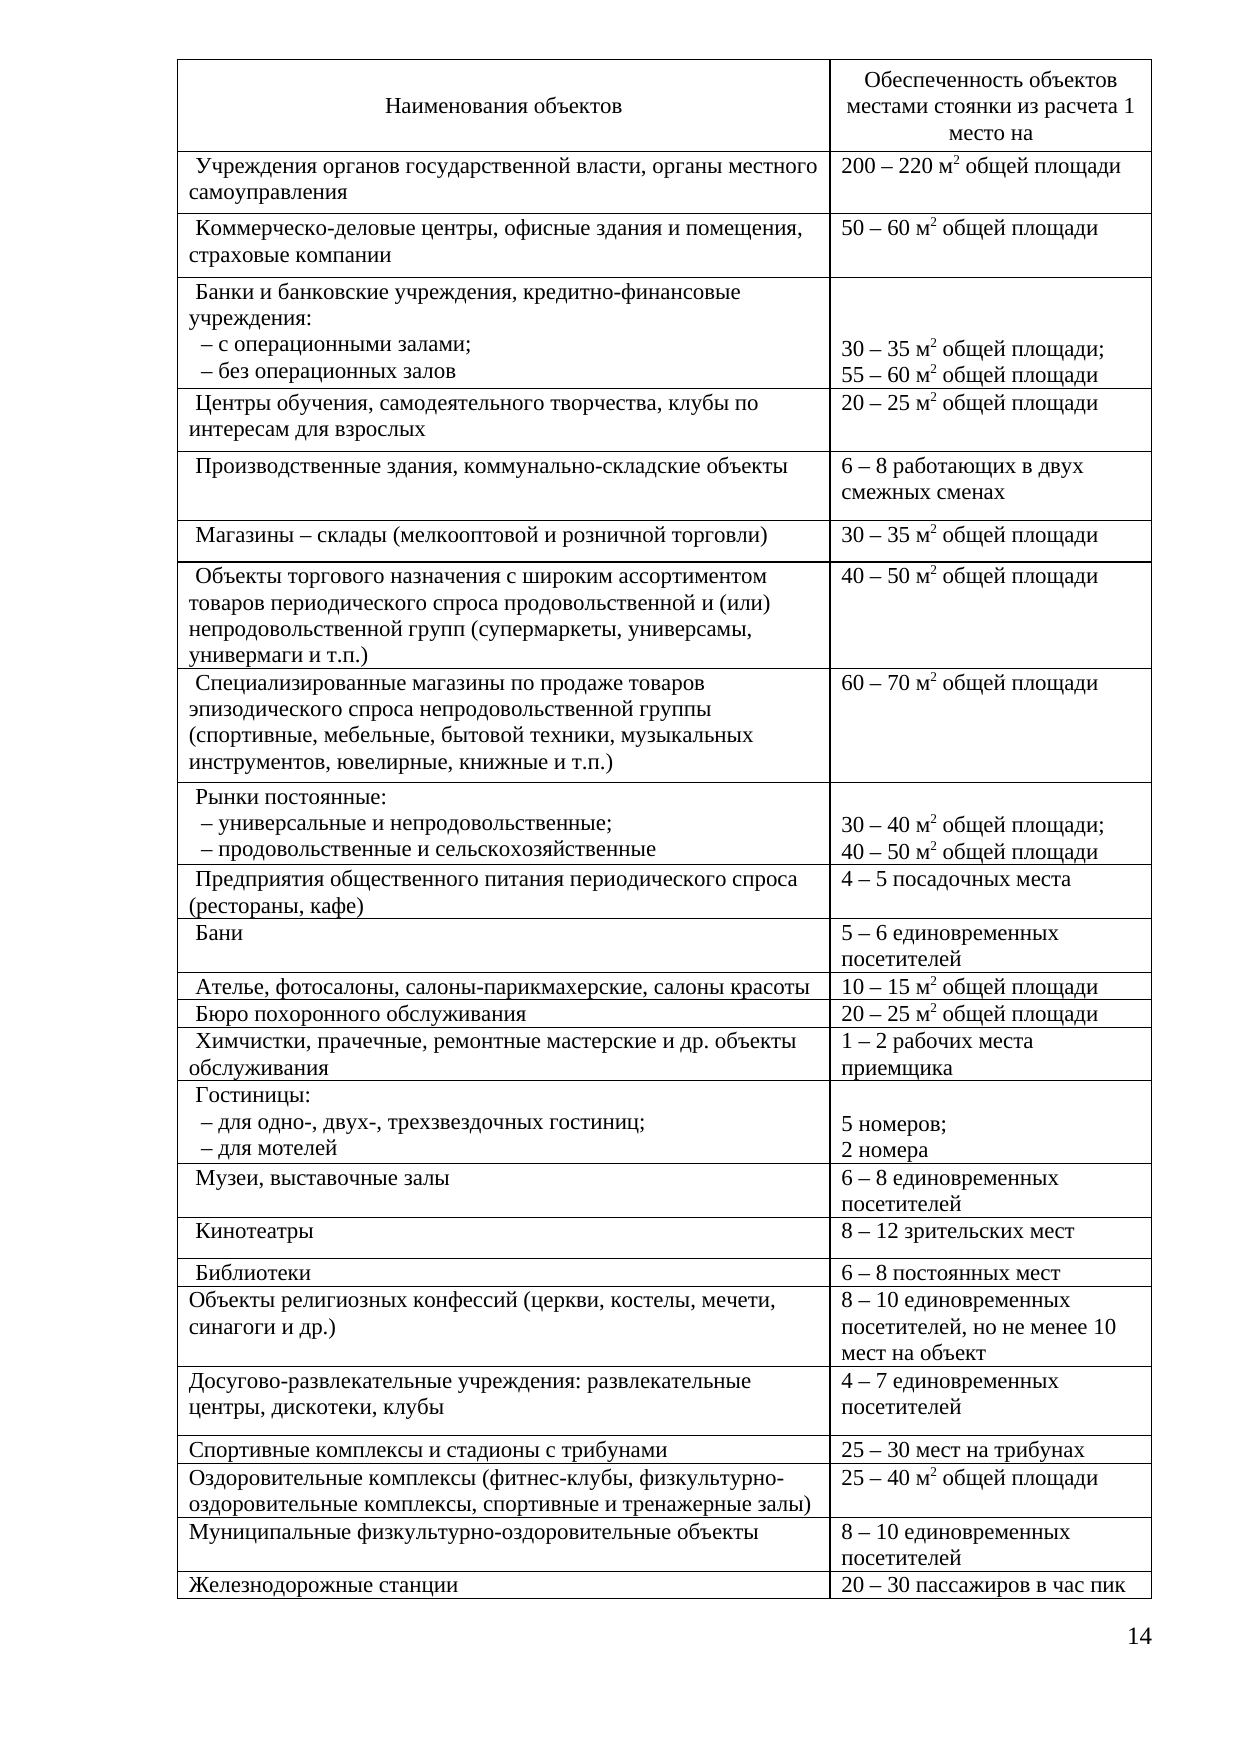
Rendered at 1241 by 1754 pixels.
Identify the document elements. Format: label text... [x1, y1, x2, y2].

table_cell Гостиницы: – для одно-, двух-, трехзвездочных гостиниц; – для мотелей [178, 1081, 829, 1163]
table_cell Химчистки, прачечные, ремонтные мастерские и др. объекты обслуживания [178, 1028, 829, 1080]
table_cell 10 – 15 м2 общей площади [831, 973, 1151, 999]
table_cell 5 – 6 единовременных посетителей [831, 919, 1151, 972]
table_cell Объекты религиозных конфессий (церкви, костелы, мечети, синагоги и др.) [178, 1287, 829, 1366]
table_cell Банки и банковские учреждения, кредитно-финансовые учреждения: – с операционными залами; – без операционных залов [178, 278, 829, 388]
table_cell 6 – 8 работающих в двух смежных сменах [831, 452, 1151, 520]
table_cell 25 – 30 мест на трибунах [831, 1436, 1151, 1463]
table_cell Спортивные комплексы и стадионы с трибунами [178, 1436, 829, 1463]
table_cell Центры обучения, самодеятельного творчества, клубы по интересам для взрослых [178, 389, 829, 451]
table_header Наименования объектов [178, 60, 829, 151]
table_cell 6 – 8 постоянных мест [831, 1259, 1151, 1286]
table_cell Рынки постоянные: – универсальные и непродовольственные; – продовольственные и сельскохозяйственные [178, 783, 829, 864]
table_cell 1 – 2 рабочих места приемщика [831, 1028, 1151, 1080]
table_cell 8 – 10 единовременных посетителей [831, 1518, 1151, 1571]
table_cell Кинотеатры [178, 1218, 829, 1258]
table_cell Предприятия общественного питания периодического спроса (рестораны, кафе) [178, 865, 829, 918]
table_cell Коммерческо-деловые центры, офисные здания и помещения, страховые компании [178, 214, 829, 277]
table_cell 4 – 7 единовременных посетителей [831, 1367, 1151, 1435]
table_cell 6 – 8 единовременных посетителей [831, 1164, 1151, 1217]
table_cell 40 – 50 м2 общей площади [831, 563, 1151, 668]
table_cell Оздоровительные комплексы (фитнес-клубы, физкультурно-оздоровительные комплексы, спортивные и тренажерные залы) [178, 1464, 829, 1517]
table_cell Ателье, фотосалоны, салоны-парикмахерские, салоны красоты [178, 973, 829, 999]
table_cell Учреждения органов государственной власти, органы местного самоуправления [178, 152, 829, 213]
table_cell Муниципальные физкультурно-оздоровительные объекты [178, 1518, 829, 1571]
table_cell 50 – 60 м2 общей площади [831, 214, 1151, 277]
table_cell Бюро похоронного обслуживания [178, 1000, 829, 1027]
table_cell 25 – 40 м2 общей площади [831, 1464, 1151, 1517]
table_cell 20 – 25 м2 общей площади [831, 1000, 1151, 1027]
table_cell 8 – 12 зрительских мест [831, 1218, 1151, 1258]
table_cell 4 – 5 посадочных места [831, 865, 1151, 918]
table_cell Досугово-развлекательные учреждения: развлекательные центры, дискотеки, клубы [178, 1367, 829, 1435]
table_cell 60 – 70 м2 общей площади [831, 669, 1151, 782]
table_cell Магазины – склады (мелкооптовой и розничной торговли) [178, 521, 829, 561]
table_cell 20 – 25 м2 общей площади [831, 389, 1151, 451]
table_cell 5 номеров; 2 номера [831, 1081, 1151, 1163]
table_cell Музеи, выставочные залы [178, 1164, 829, 1217]
table_cell 200 – 220 м2 общей площади [831, 152, 1151, 213]
table_cell Железнодорожные станции [178, 1572, 829, 1598]
table_cell Специализированные магазины по продаже товаров эпизодического спроса непродовольственной группы (спортивные, мебельные, бытовой техники, музыкальных инструментов, ювелирные, книжные и т.п.) [178, 669, 829, 782]
table_cell 8 – 10 единовременных посетителей, но не менее 10 мест на объект [831, 1287, 1151, 1366]
table_cell Объекты торгового назначения с широким ассортиментом товаров периодического спроса продовольственной и (или) непродовольственной групп (супермаркеты, универсамы, универмаги и т.п.) [178, 563, 829, 668]
table_cell Библиотеки [178, 1259, 829, 1286]
table_cell 30 – 40 м2 общей площади; 40 – 50 м2 общей площади [831, 783, 1151, 864]
table_cell 30 – 35 м2 общей площади; 55 – 60 м2 общей площади [831, 278, 1151, 388]
table_header Обеспеченность объектов местами стоянки из расчета 1 место на [831, 60, 1151, 151]
table_cell Бани [178, 919, 829, 972]
table_cell 20 – 30 пассажиров в час пик [831, 1572, 1151, 1598]
table_cell Производственные здания, коммунально-складские объекты [178, 452, 829, 520]
table_cell 30 – 35 м2 общей площади [831, 521, 1151, 561]
